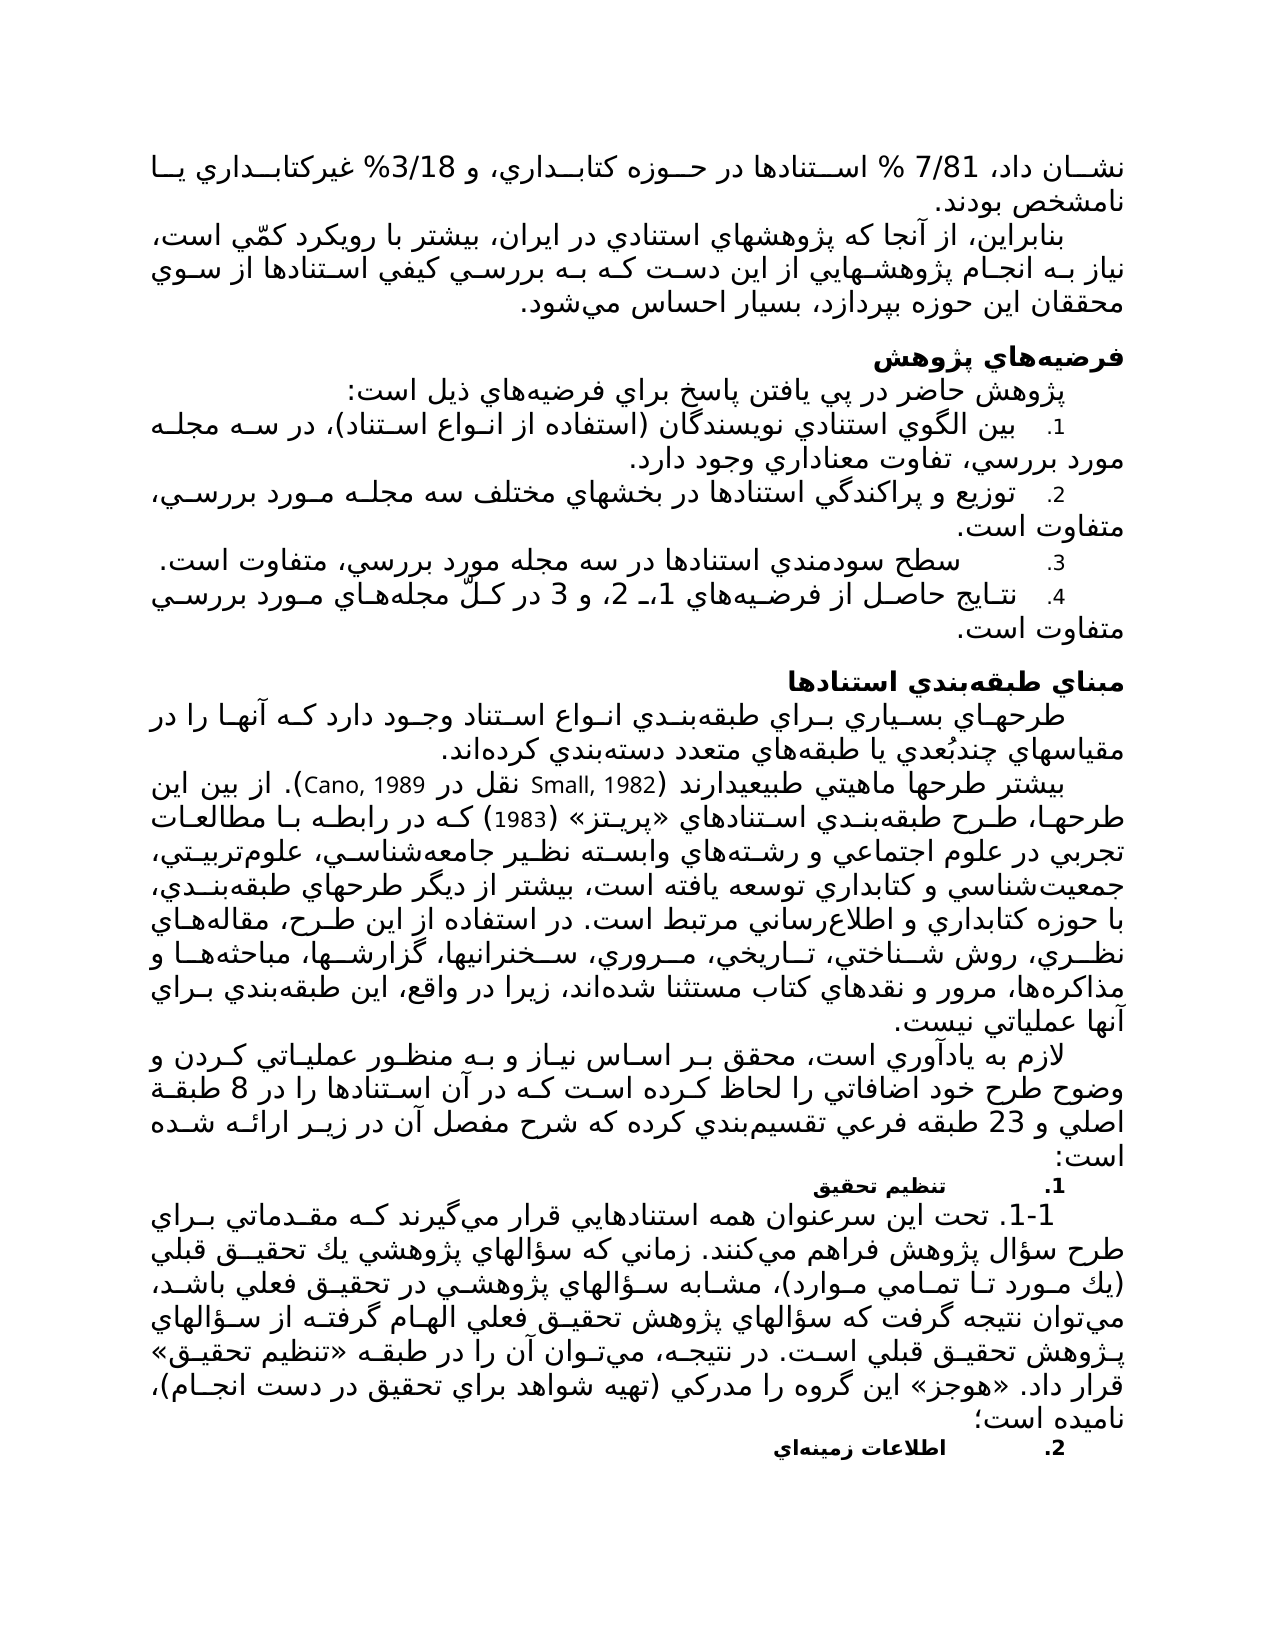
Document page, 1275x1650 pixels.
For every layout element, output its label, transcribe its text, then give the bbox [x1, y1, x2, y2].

text طرحهاي بسياري براي طبقه‌بندي انواع استناد وجود دارد كه آنها را در مقياسهاي چندبُعدي يا طبقه‌هاي متعدد دسته‌بندي كرده‌اند. [150, 698, 1125, 766]
text پژوهش حاضر در پي يافتن پاسخ براي فرضيه‌هاي ذيل است: [150, 373, 1125, 407]
text مبناي طبقه‌بندي استنادها [150, 667, 1125, 698]
text 3. سطح سودمندي استنادها در سه مجله مورد بررسي، متفاوت است. [150, 543, 1125, 577]
text 4. نتايج حاصل از فرضيه‌هاي 1، 2، و 3 در كلّ مجله‌هاي مورد بررسي متفاوت است. [150, 577, 1125, 645]
text 1. تنظيم تحقيق [150, 1174, 1125, 1198]
text فرضيه‌هاي پژوهش [150, 342, 1125, 373]
text بنابراين، از آنجا كه پژوهشهاي استنادي در ايران، بيشتر با رويكرد كمّي است، نياز به انجام پژوهشهايي از اين دست كه به بررسي كيفي استنادها از سوي محققان اين حوزه بپردازد، بسيار احساس مي‌شود. [150, 218, 1125, 320]
text 1-1. تحت اين سرعنوان همه استنادهايي قرار مي‌گيرند كه مقدماتي براي طرح سؤال پژوهش فراهم مي‌كنند. زماني كه سؤالهاي پژوهشي يك تحقيق قبلي (يك مورد تا تمامي موارد)، مشابه سؤالهاي پژوهشي در تحقيق فعلي باشد، مي‌توان نتيجه گرفت كه سؤالهاي پژوهش تحقيق فعلي الهام گرفته از سؤالهاي پژوهش تحقيق قبلي است. در نتيجه، مي‌توان آن را در طبقه «تنظيم تحقيق» قرار داد. «هوجز» اين گروه را مدركي (تهيه شواهد براي تحقيق در دست انجام)، ناميده است؛ [150, 1198, 1125, 1436]
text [150, 150, 1125, 218]
text 2. اطلاعات زمينه‌اي [150, 1436, 1125, 1460]
text لازم به يادآوري است، محقق بر اساس نياز و به منظور عملياتي كردن و وضوح طرح خود اضافاتي را لحاظ كرده است كه در آن استنادها را در 8 طبقة اصلي و 23 طبقه فرعي تقسيم‌بندي كرده كه شرح مفصل آن در زير ارائه شده است: [150, 1038, 1125, 1174]
text 1. بين الگوي استنادي نويسندگان (استفاده از انواع استناد)، در سه مجله مورد بررسي، تفاوت معنا‌داري وجود دارد. [150, 407, 1125, 475]
text 2. توزيع و پراكندگي استنادها در بخشهاي مختلف سه مجله مورد بررسي، متفاوت است. [150, 475, 1125, 543]
text بيشتر طرحها ماهيتي طبيعيدارند (Small, 1982 نقل در Cano, 1989). از بين اين طرحها، طرح طبقه‌بندي استنادهاي «پريتز» (1983) كه در ‌رابطه با مطالعات تجربي در علوم اجتماعي و رشته‌هاي وابسته نظير جامعه‌شناسي، علوم‌تربيتي، جمعيت‌شناسي و كتابداري توسعه يافته است، بيشتر از ديگر طرحهاي طبقه‌بندي، با حوزه كتابداري و اطلاع‌رساني مرتبط است. در استفاده از اين طرح، مقاله‌هاي نظري، روش شناختي، تاريخي، مروري، سخنرانيها، گزارشها، مباحثه‌ها و مذاكره‌ها، مرور و نقدهاي كتاب مستثنا شده‌اند، زيرا در واقع، اين طبقه‌بندي براي آنها عملياتي نيست. [150, 766, 1125, 1038]
